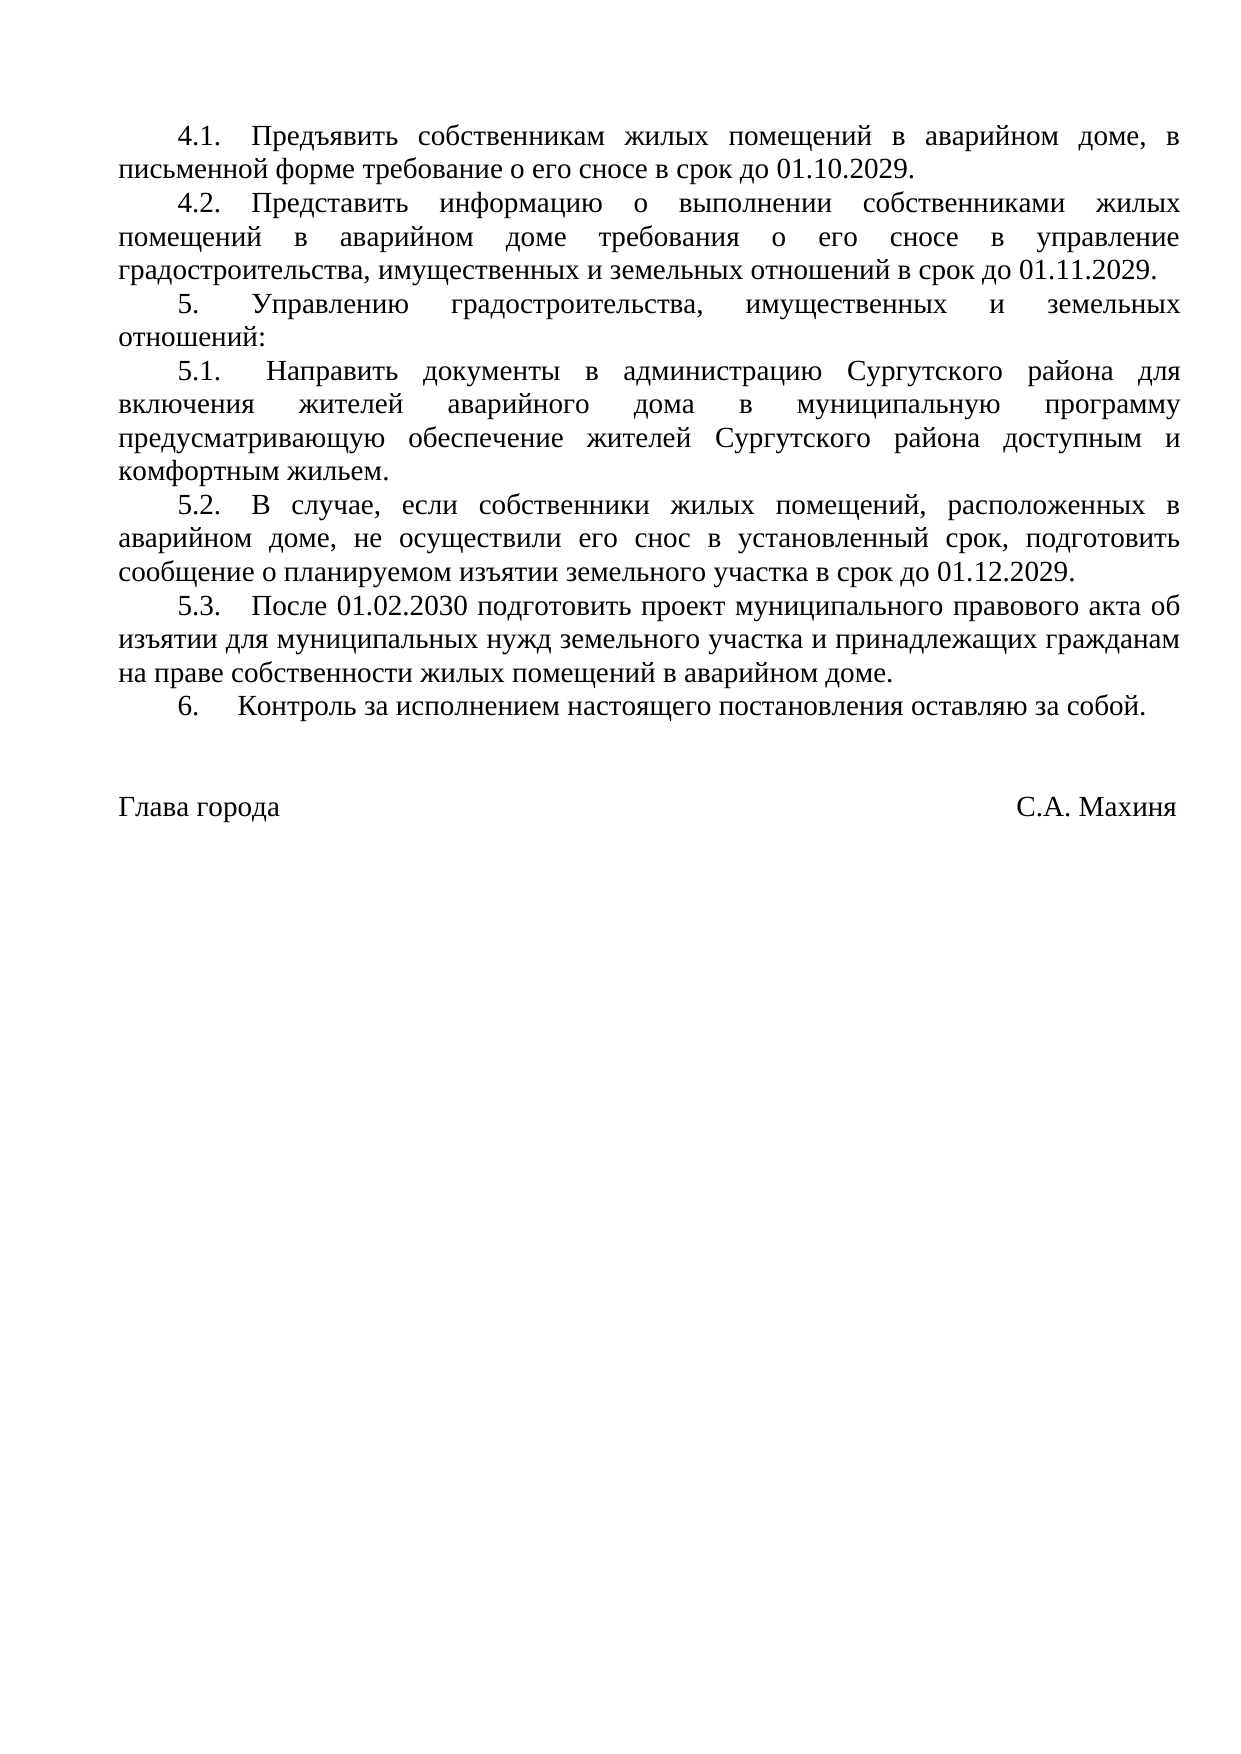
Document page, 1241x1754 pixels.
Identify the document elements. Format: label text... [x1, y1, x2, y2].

list Предъявить собственникам жилых помещений в аварийном доме, в письменной форме требование о его сносе в срок до 01.10.2029. [118, 118, 1181, 185]
list Направить документы в администрацию Сургутского района для включения жителей аварийного дома в муниципальную программу предусматривающую обеспечение жителей Сургутского района доступным и комфортным жильем. [118, 353, 1181, 487]
list Управлению градостроительства, имущественных и земельных отношений: [118, 286, 1181, 353]
list В случае, если собственники жилых помещений, расположенных в аварийном доме, не осуществили его снос в установленный срок, подготовить сообщение о планируемом изъятии земельного участка в срок до 01.12.2029. [118, 487, 1181, 588]
list Контроль за исполнением настоящего постановления оставляю за собой. [118, 688, 1181, 722]
list После 01.02.2030 подготовить проект муниципального правового акта об изъятии для муниципальных нужд земельного участка и принадлежащих гражданам на праве собственности жилых помещений в аварийном доме. [118, 588, 1181, 688]
list Представить информацию о выполнении собственниками жилых помещений в аварийном доме требования о его сносе в управление градостроительства, имущественных и земельных отношений в срок до 01.11.2029. [118, 185, 1181, 286]
text Глава города С.А. Махиня [118, 789, 1181, 822]
